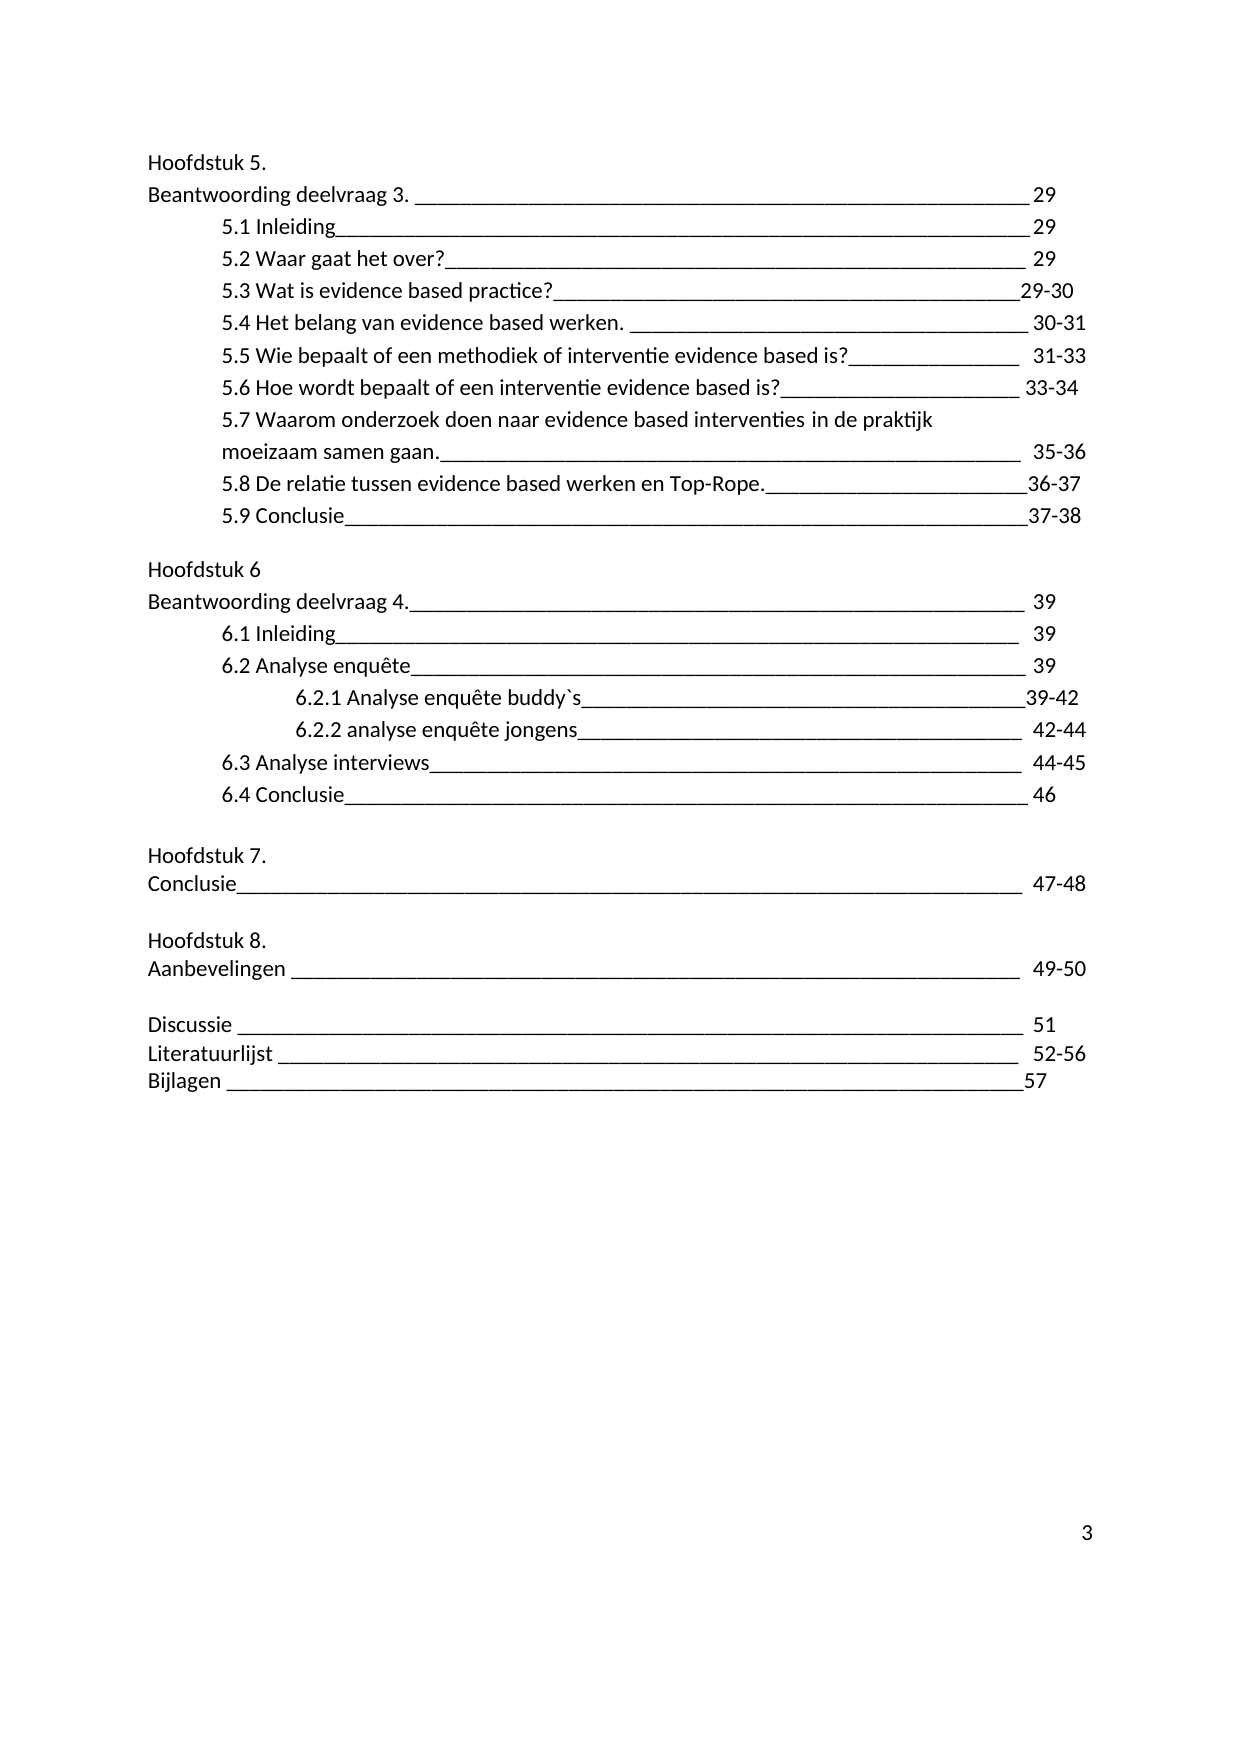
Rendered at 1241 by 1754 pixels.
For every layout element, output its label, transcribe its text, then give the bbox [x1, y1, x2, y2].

text Hoofdstuk 6 Beantwoording deelvraag 4.______________________________________________________ 39 6.1 Inleiding____________________________________________________________ 39 6.2 Analyse enquête______________________________________________________ 39 6.2.1 Analyse enquête buddy`s_______________________________________39-42 6.2.2 analyse enquête jongens_______________________________________ 42-44 6.3 Analyse interviews____________________________________________________ 44-45 6.4 Conclusie____________________________________________________________ 46 [148, 555, 1093, 808]
text Hoofdstuk 5. Beantwoording deelvraag 3. ______________________________________________________ 29 5.1 Inleiding_____________________________________________________________ 29 5.2 Waar gaat het over?___________________________________________________ 29 5.3 Wat is evidence based practice?_________________________________________29-30 5.4 Het belang van evidence based werken. ___________________________________ 30-31 5.5 Wie bepaalt of een methodiek of interventie evidence based is?_______________ 31-33 5.6 Hoe wordt bepaalt of een interventie evidence based is?_____________________ 33-34 5.7 Waarom onderzoek doen naar evidence based interventies in de praktijk moeizaam samen gaan.___________________________________________________ 35-36 5.8 De relatie tussen evidence based werken en Top-Rope._______________________36-37 5.9 Conclusie____________________________________________________________37-38 [148, 148, 1093, 530]
text Hoofdstuk 7. Conclusie_____________________________________________________________________ 47-48 [148, 841, 1093, 897]
text Hoofdstuk 8. Aanbevelingen ________________________________________________________________ 49-50 Discussie _____________________________________________________________________ 51 Literatuurlijst _________________________________________________________________ 52-56 Bijlagen ______________________________________________________________________57 [148, 927, 1093, 1095]
